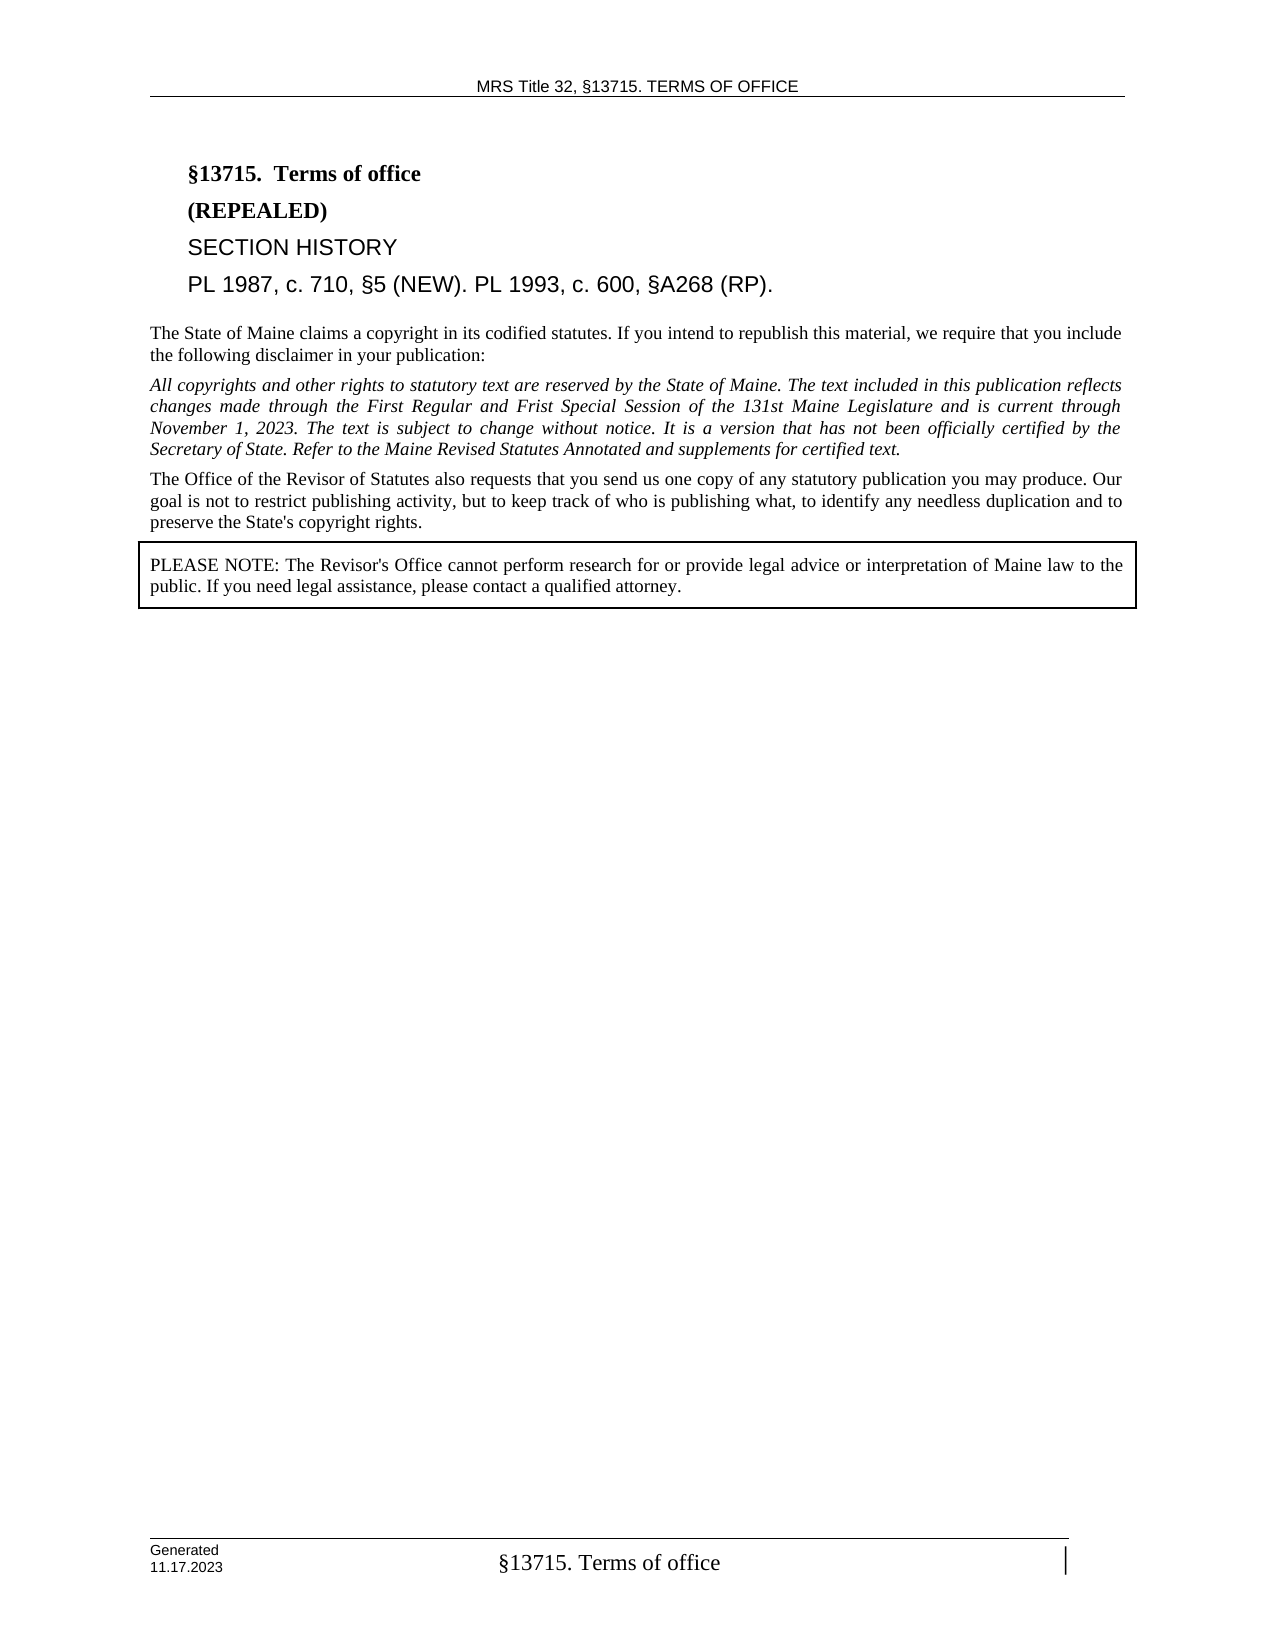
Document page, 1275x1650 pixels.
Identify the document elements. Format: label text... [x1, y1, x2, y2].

text All copyrights and other rights to statutory text are reserved by the State of Maine. The text included in this publication reflects changes made through the First Regular and Frist Special Session of the 131st Maine Legislature and is current through November 1, 2023 . The text is subject to change without notice. It is a version that has not been officially certified by the Secretary of State. Refer to the Maine Revised Statutes Annotated and supplements for certified text. [150, 373, 1125, 460]
text PLEASE NOTE: The Revisor's Office cannot perform research for or provide legal advice or interpretation of Maine law to the public. If you need legal assistance, please contact a qualified attorney. [140, 543, 1135, 607]
text (REPEALED) [187, 197, 1125, 223]
text SECTION HISTORY [187, 234, 1125, 260]
text The State of Maine claims a copyright in its codified statutes. If you intend to republish this material, we require that you include the following disclaimer in your publication: [150, 322, 1125, 365]
text §13715. Terms of office [187, 160, 1125, 187]
text The Office of the Revisor of Statutes also requests that you send us one copy of any statutory publication you may produce. Our goal is not to restrict publishing activity, but to keep track of who is publishing what, to identify any needless duplication and to preserve the State's copyright rights. [150, 468, 1125, 533]
text PL 1987, c. 710, §5 (NEW). PL 1993, c. 600, §A268 (RP). [187, 271, 1125, 297]
